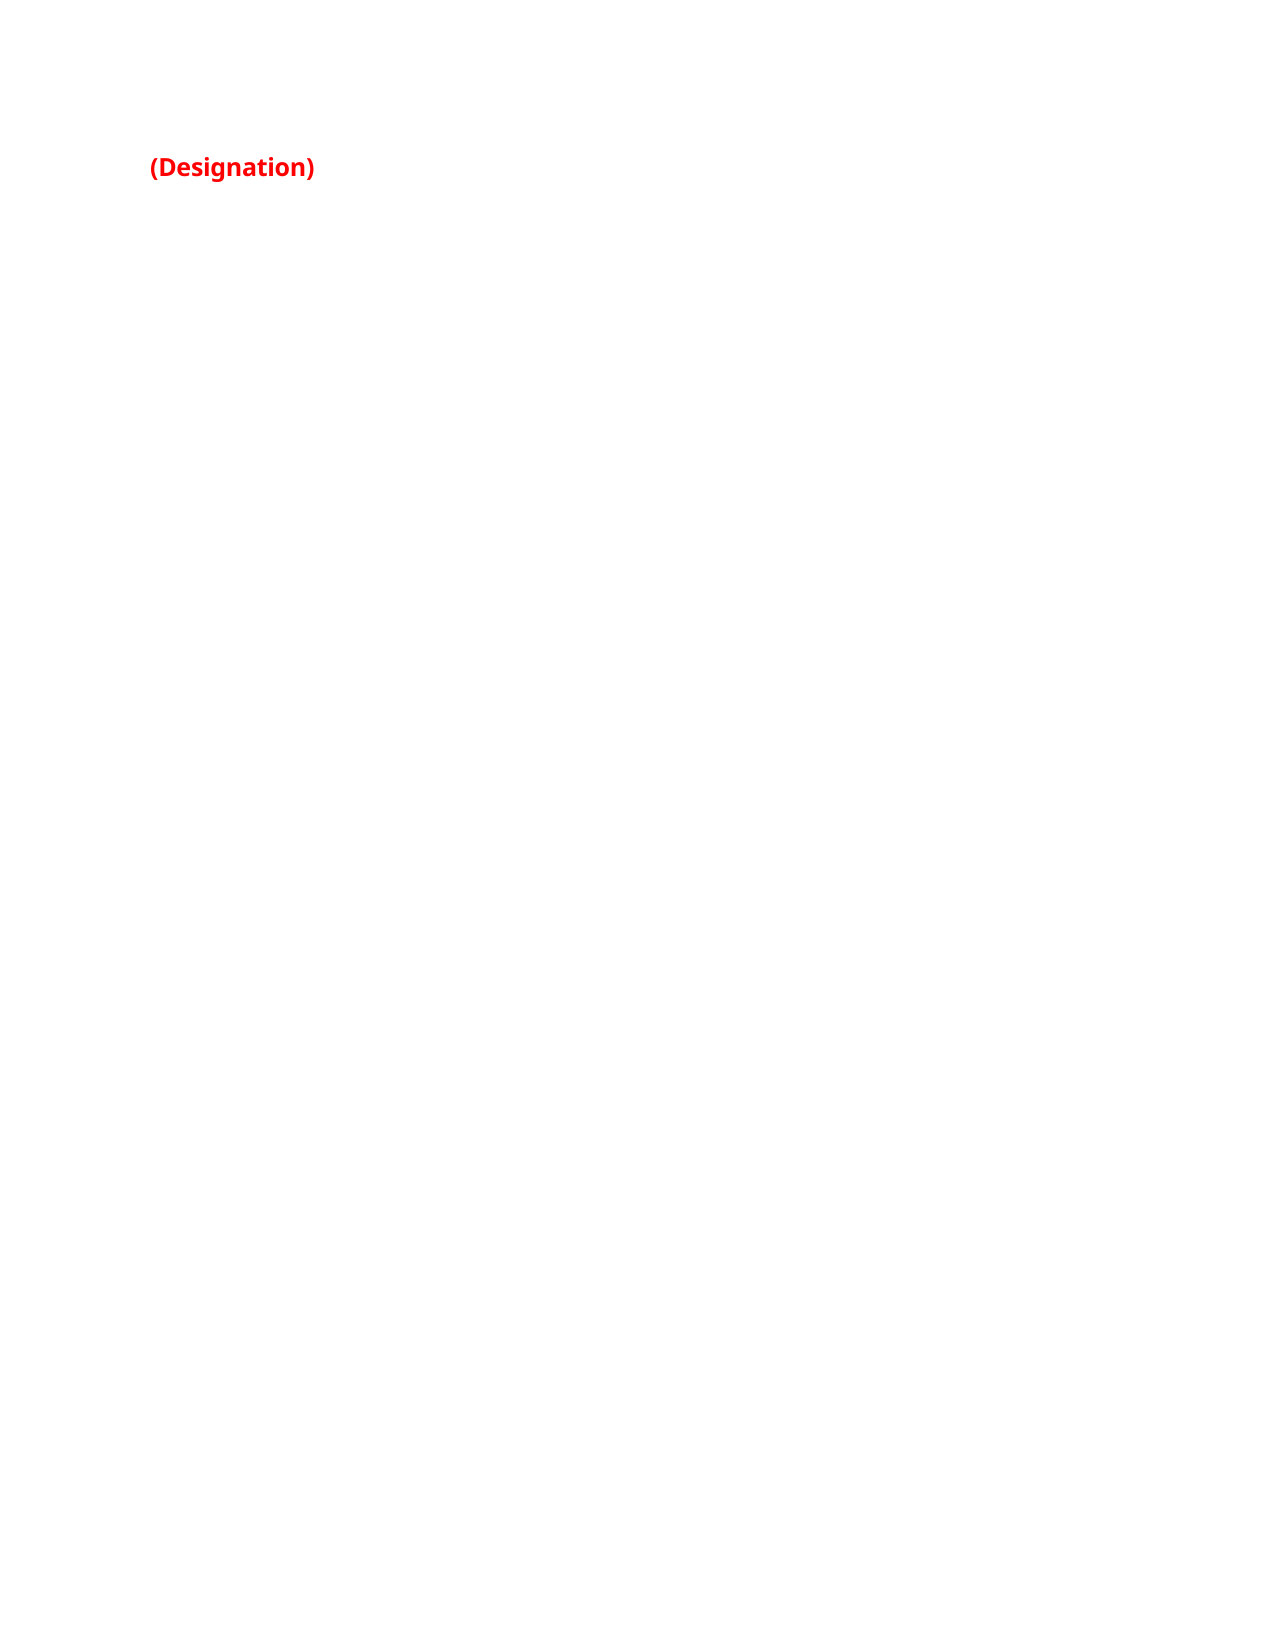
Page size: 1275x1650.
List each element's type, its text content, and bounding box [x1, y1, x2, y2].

text (Designation) [150, 150, 1125, 184]
